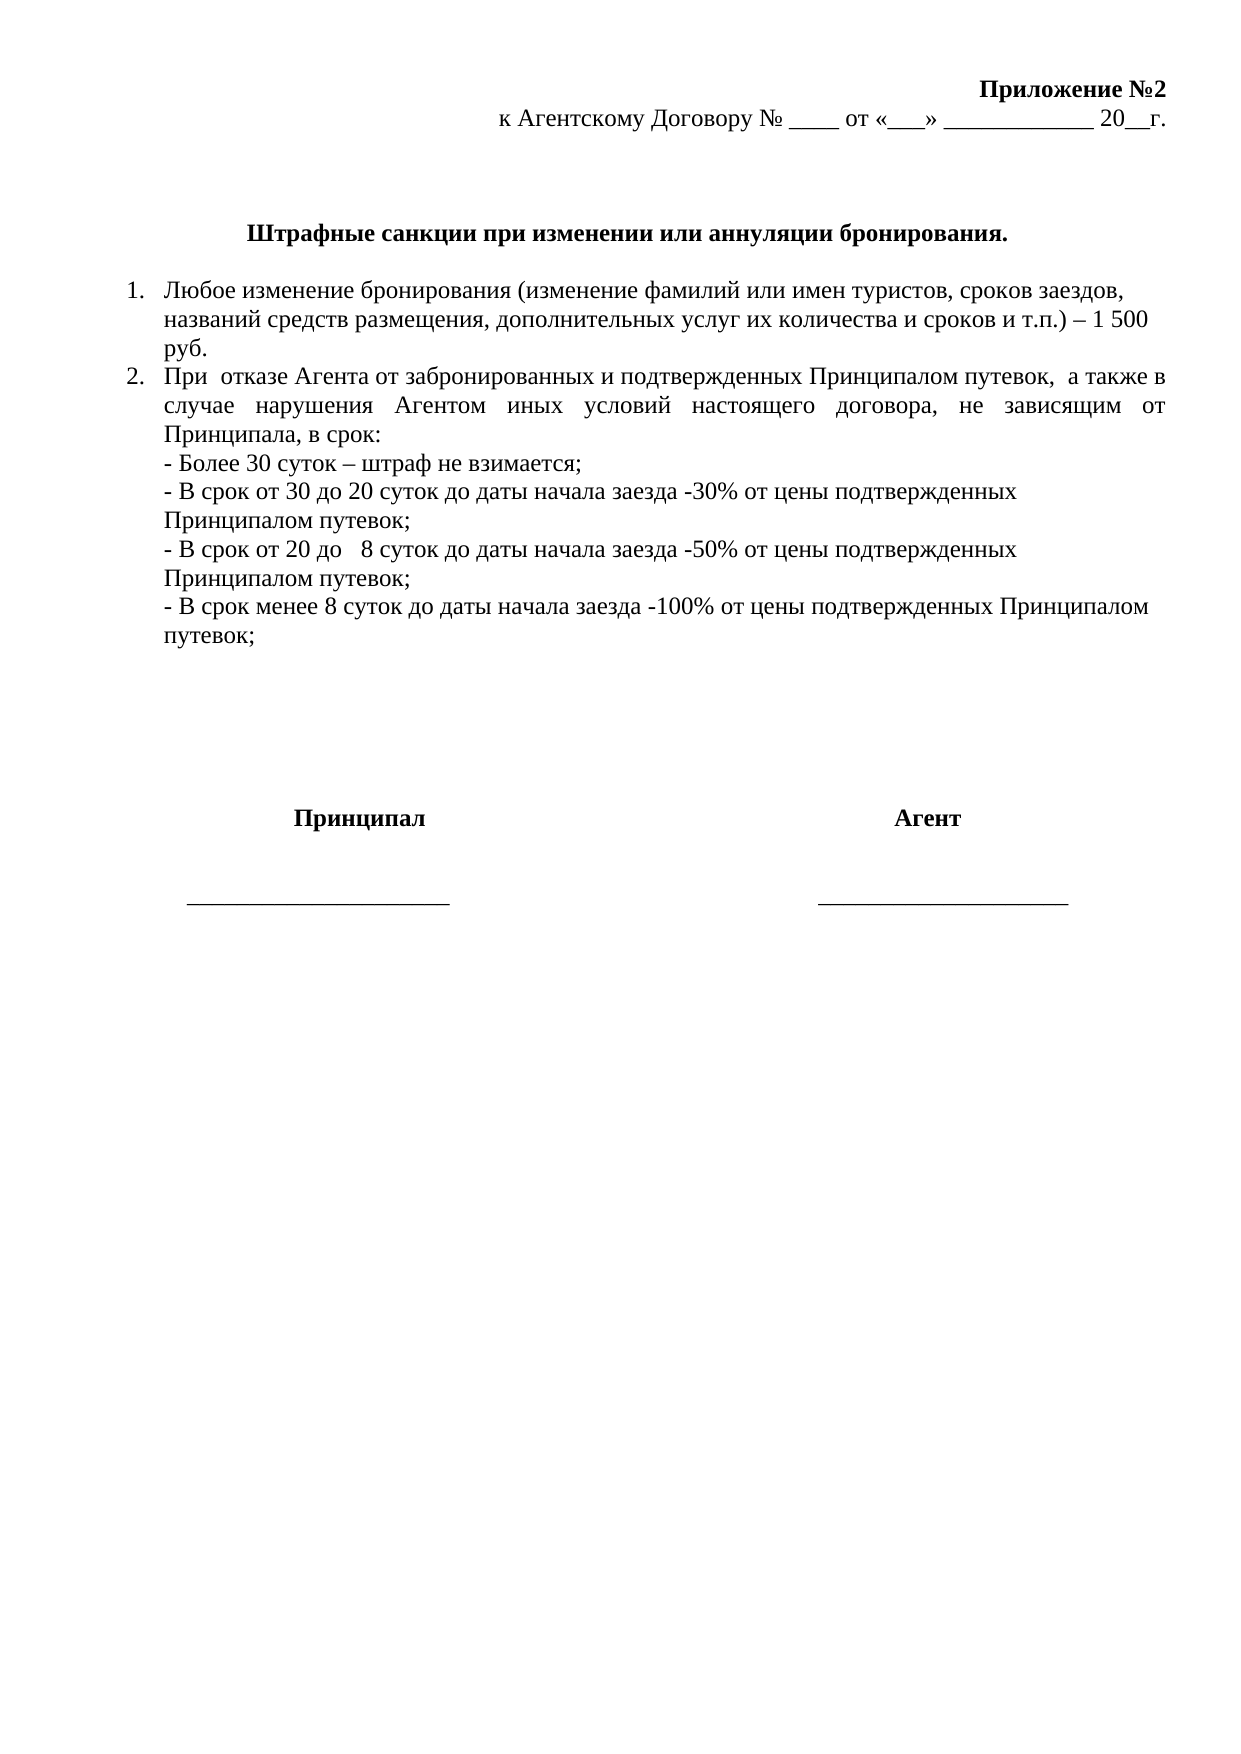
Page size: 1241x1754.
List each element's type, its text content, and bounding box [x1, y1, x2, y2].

text Приложение №2 [89, 74, 1166, 103]
text _____________________ ____________________ [89, 879, 1166, 908]
text Штрафные санкции при изменении или аннуляции бронирования. [89, 218, 1166, 246]
text Принципал Агент [89, 803, 1166, 832]
text - В срок от 20 до 8 суток до даты начала заезда -50% от цены подтвержденных Принципалом путевок; [164, 534, 1166, 591]
text к Агентскому Договору № ____ от «___» ____________ 20__г. [89, 103, 1166, 131]
list Любое изменение бронирования (изменение фамилий или имен туристов, сроков заездов, названий средств размещения, дополнительных услуг их количества и сроков и т.п.) – 1 500 руб. [126, 275, 1166, 361]
text - Более 30 суток – штраф не взимается; [164, 448, 1166, 476]
text - В срок менее 8 суток до даты начала заезда -100% от цены подтвержденных Принципалом путевок; [164, 591, 1166, 649]
list При отказе Агента от забронированных и подтвержденных Принципалом путевок, а также в случае нарушения Агентом иных условий настоящего договора, не зависящим от Принципала, в срок: [126, 361, 1166, 448]
text - В срок от 30 до 20 суток до даты начала заезда -30% от цены подтвержденных Принципалом путевок; [164, 476, 1166, 534]
